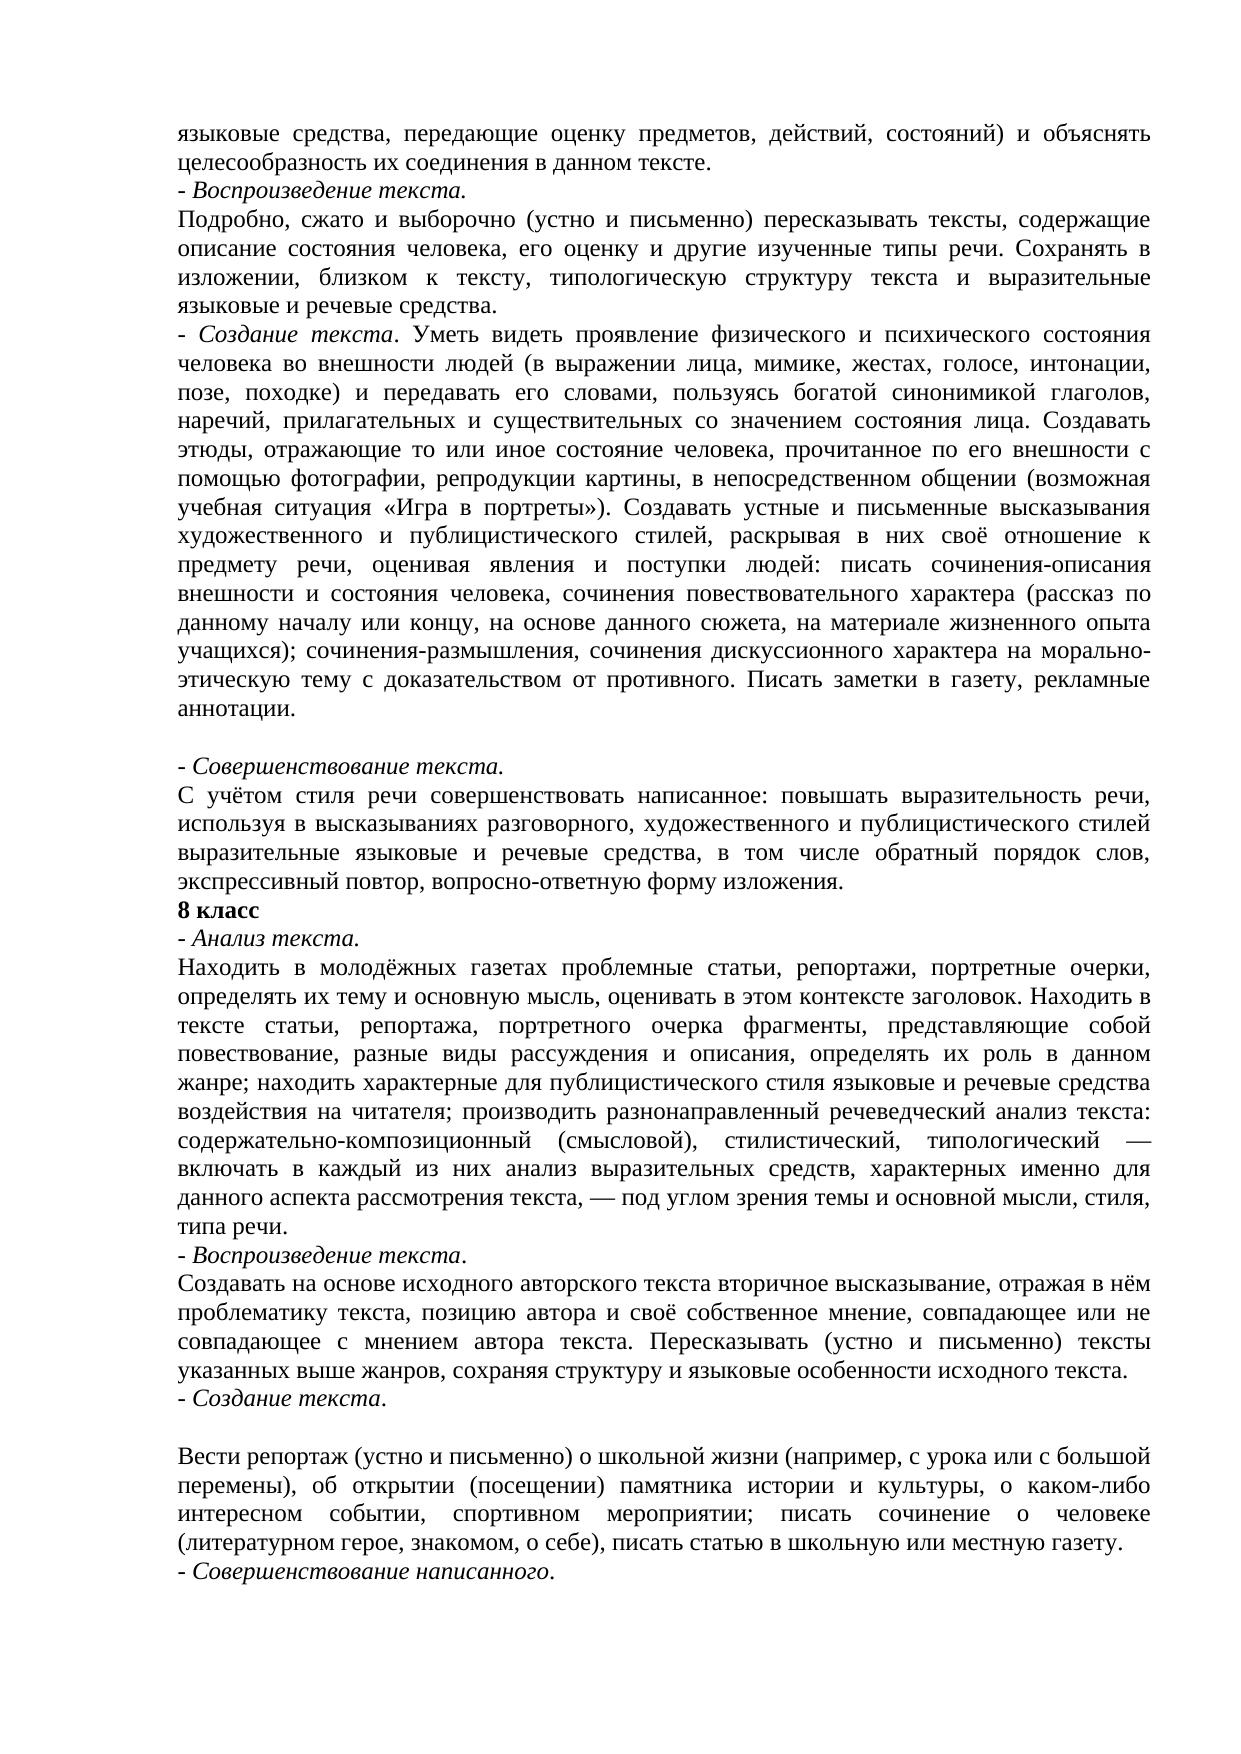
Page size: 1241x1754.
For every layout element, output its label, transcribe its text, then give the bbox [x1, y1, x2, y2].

text - Создание текста. Уметь видеть проявление физического и психического состояния человека во внешности людей (в выражении лица, мимике, жестах, голосе, интонации, позе, походке) и передавать его словами, пользуясь богатой синонимикой глаголов, наречий, прилагательных и существительных со значением состояния лица. Создавать этюды, отражающие то или иное состояние человека, прочитанное по его внешности с помощью фотографии, репродукции картины, в непосредственном общении (возможная учебная ситуация «Игра в портреты»). Создавать устные и письменные высказывания художественного и публицистического стилей, раскрывая в них своё отношение к предмету речи, оценивая явления и поступки людей: писать сочинения-описания внешности и состояния человека, сочинения повествовательного характера (рассказ по данному началу или концу, на основе данного сюжета, на материале жизненного опыта учащихся); сочинения-размышления, сочинения дискуссионного характера на морально-этическую тему с доказательством от противного. Писать заметки в газету, рекламные аннотации. [177, 319, 1152, 722]
text Вести репортаж (устно и письменно) о школьной жизни (например, с урока или с большой перемены), об открытии (посещении) памятника истории и культуры, о каком-либо интересном событии, спортивном мероприятии; писать сочинение о человеке (литературном герое, знакомом, о себе), писать статью в школьную или местную газету. [177, 1441, 1152, 1556]
text - Совершенствование текста. [177, 751, 1152, 780]
text - Анализ текста. [177, 923, 1152, 952]
text - Совершенствование написанного. [177, 1556, 1152, 1585]
text - Воспроизведение текста. [177, 176, 1152, 204]
text Создавать на основе исходного авторского текста вторичное высказывание, отражая в нём проблематику текста, позицию автора и своё собственное мнение, совпадающее или не совпадающее с мнением автора текста. Пересказывать (устно и письменно) тексты указанных выше жанров, сохраняя структуру и языковые особенности исходного текста. [177, 1268, 1152, 1383]
text - Воспроизведение текста. [177, 1240, 1152, 1268]
text 8 класс [177, 895, 1152, 923]
text Подробно, сжато и выборочно (устно и письменно) пересказывать тексты, содержащие описание состояния человека, его оценку и другие изученные типы речи. Сохранять в изложении, близком к тексту, типологическую структуру текста и выразительные языковые и речевые средства. [177, 204, 1152, 319]
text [177, 118, 1152, 176]
text Находить в молодёжных газетах проблемные статьи, репортажи, портретные очерки, определять их тему и основную мысль, оценивать в этом контексте заголовок. Находить в тексте статьи, репортажа, портретного очерка фрагменты, представляющие собой повествование, разные виды рассуждения и описания, определять их роль в данном жанре; находить характерные для публицистического стиля языковые и речевые средства воздействия на читателя; производить разнонаправленный речеведческий анализ текста: содержательно-композиционный (смысловой), стилистический, типологический — включать в каждый из них анализ выразительных средств, характерных именно для данного аспекта рассмотрения текста, — под углом зрения темы и основной мысли, стиля, типа речи. [177, 952, 1152, 1240]
text - Создание текста. [177, 1383, 1152, 1412]
text С учётом стиля речи совершенствовать написанное: повышать выразительность речи, используя в высказываниях разговорного, художественного и публицистического стилей выразительные языковые и речевые средства, в том числе обратный порядок слов, экспрессивный повтор, вопросно-ответную форму изложения. [177, 780, 1152, 895]
